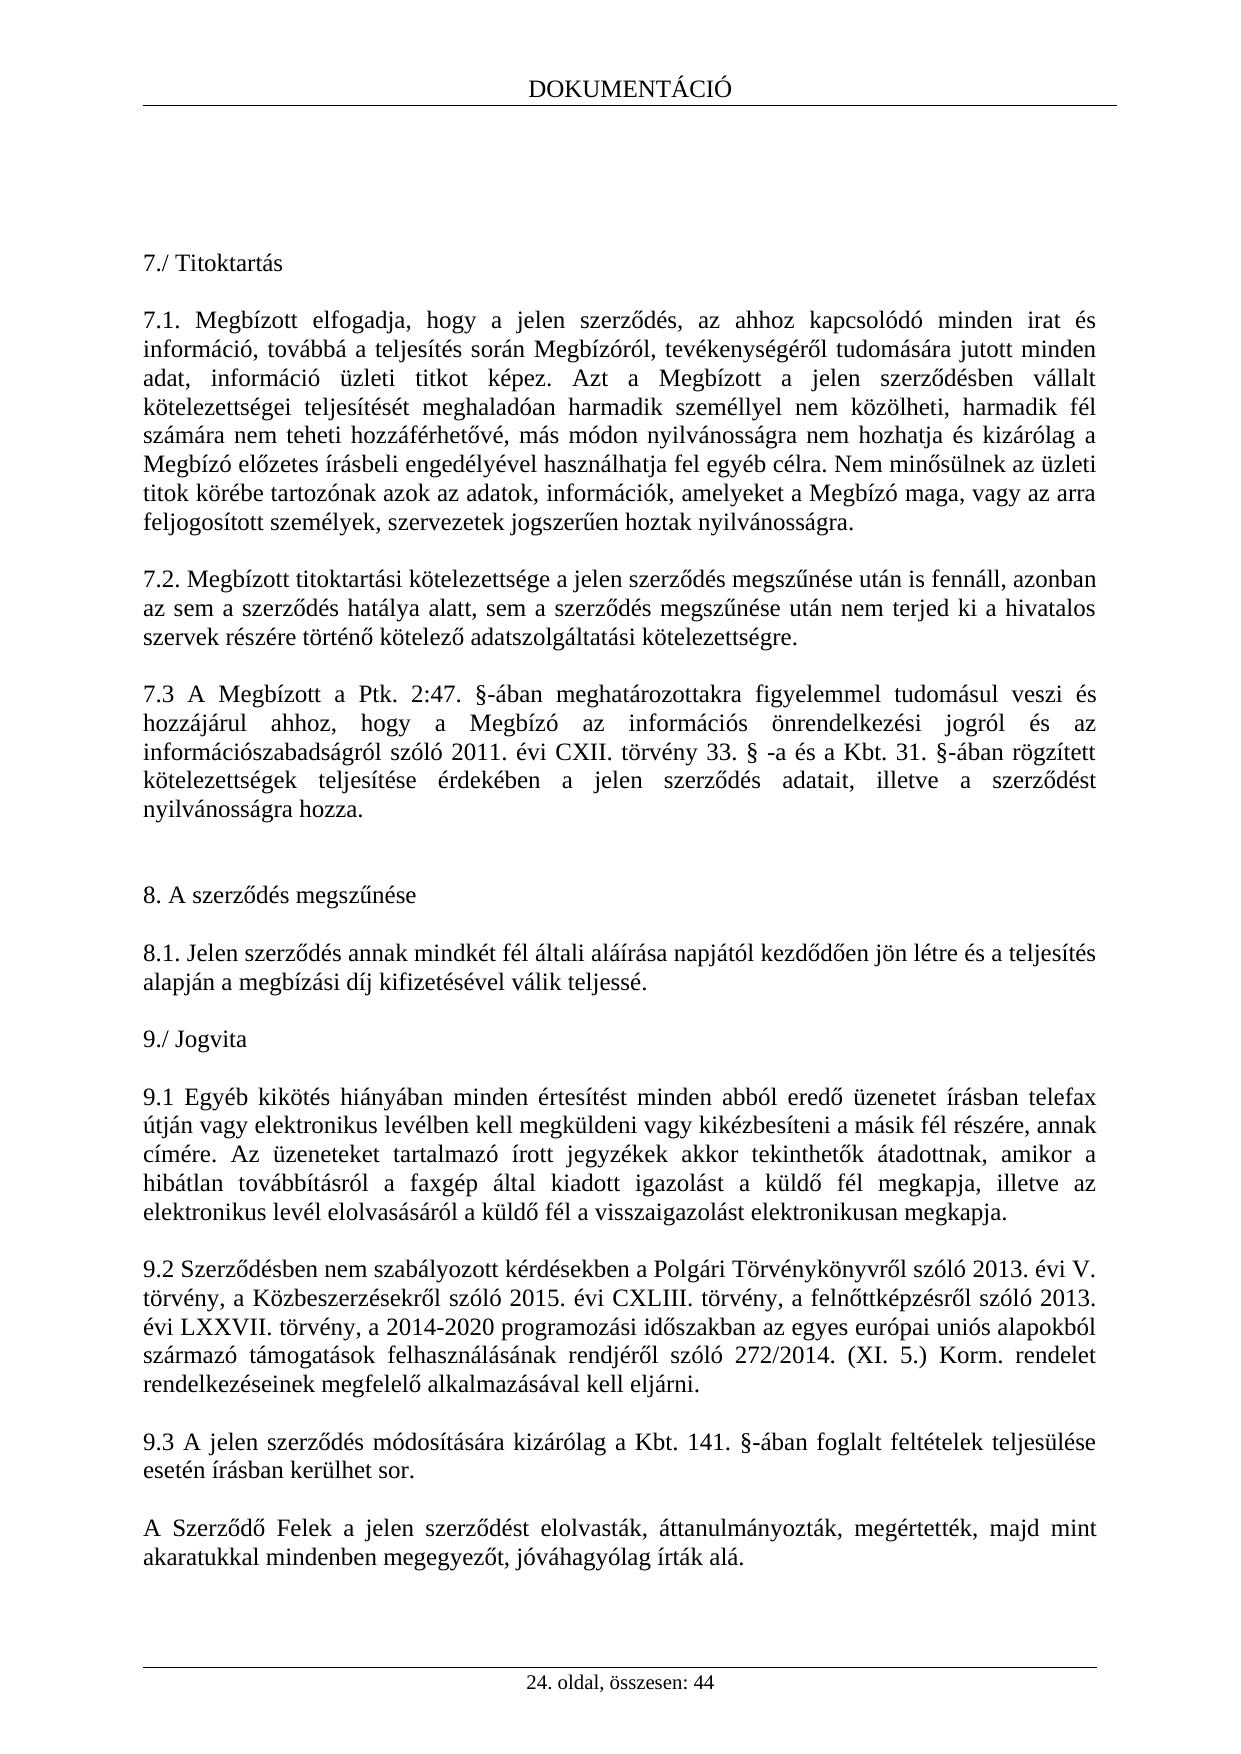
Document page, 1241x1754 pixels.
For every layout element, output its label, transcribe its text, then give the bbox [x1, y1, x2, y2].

text 7.2. Megbízott titoktartási kötelezettsége a jelen szerződés megszűnése után is fennáll, azonban az sem a szerződés hatálya alatt, sem a szerződés megszűnése után nem terjed ki a hivatalos szervek részére történő kötelező adatszolgáltatási kötelezettségre. [143, 564, 1097, 651]
text jelen szerződés módosítására kizárólag a Kbt. 141. §-ában foglalt feltételek teljesülése esetén írásban kerülhet sor. [143, 1427, 1097, 1484]
subtitle 7./ Titoktartás [143, 248, 1097, 277]
text 7.1. Megbízott elfogadja, hogy a jelen szerződés, az ahhoz kapcsolódó minden irat és információ, továbbá a teljesítés során Megbízóról, tevékenységéről tudomására jutott minden adat, információ üzleti titkot képez. Azt a Megbízott a jelen szerződésben vállalt kötelezettségei teljesítését meghaladóan harmadik személlyel nem közölheti, harmadik fél számára nem teheti hozzáférhetővé, más módon nyilvánosságra nem hozhatja és kizárólag a Megbízó előzetes írásbeli engedélyével használhatja fel egyéb célra. Nem minősülnek az üzleti titok körébe tartozónak azok az adatok, információk, amelyeket a Megbízó maga, vagy az arra feljogosított személyek, szervezetek jogszerűen hoztak nyilvánosságra. [143, 306, 1097, 536]
subtitle szerződés megszűnése [143, 881, 1097, 909]
text 9.1 Egyéb kikötés hiányában minden értesítést minden abból eredő üzenetet írásban telefax útján vagy elektronikus levélben kell megküldeni vagy kikézbesíteni a másik fél részére, annak címére. Az üzeneteket tartalmazó írott jegyzékek akkor tekinthetők átadottnak, amikor a hibátlan továbbításról a faxgép által kiadott igazolást a küldő fél megkapja, illetve az elektronikus levél elolvasásáról a küldő fél a visszaigazolást elektronikusan megkapja. [143, 1082, 1097, 1226]
subtitle 9./ Jogvita [143, 1024, 1097, 1053]
text Megbízott a Ptk. 2:47. §-ában meghatározottakra figyelemmel tudomásul veszi és hozzájárul ahhoz, hogy a Megbízó az információs önrendelkezési jogról és az információszabadságról szóló 2011. évi CXII. törvény 33. § -a és a Kbt. 31. §-ában rögzített kötelezettségek teljesítése érdekében a jelen szerződés adatait, illetve a szerződést nyilvánosságra hozza. [143, 679, 1097, 823]
text A Szerződő Felek a jelen szerződést elolvasták, áttanulmányozták, megértették, majd mint akaratukkal mindenben megegyezőt, jóváhagyólag írták alá. [143, 1513, 1097, 1571]
text 8.1. Jelen szerződés annak mindkét fél általi aláírása napjától kezdődően jön létre és a teljesítés alapján a megbízási díj kifizetésével válik teljessé. [143, 938, 1097, 996]
text 9.2 Szerződésben nem szabályozott kérdésekben a Polgári Törvénykönyvről szóló 2013. évi V. törvény, a Közbeszerzésekről szóló 2015. évi CXLIII. törvény, a felnőttképzésről szóló 2013. évi LXXVII. törvény, a 2014-2020 programozási időszakban az egyes európai uniós alapokból származó támogatások felhasználásának rendjéről szóló 272/2014. (XI. 5.) Korm. rendelet rendelkezéseinek megfelelő alkalmazásával kell eljárni. [143, 1254, 1097, 1398]
